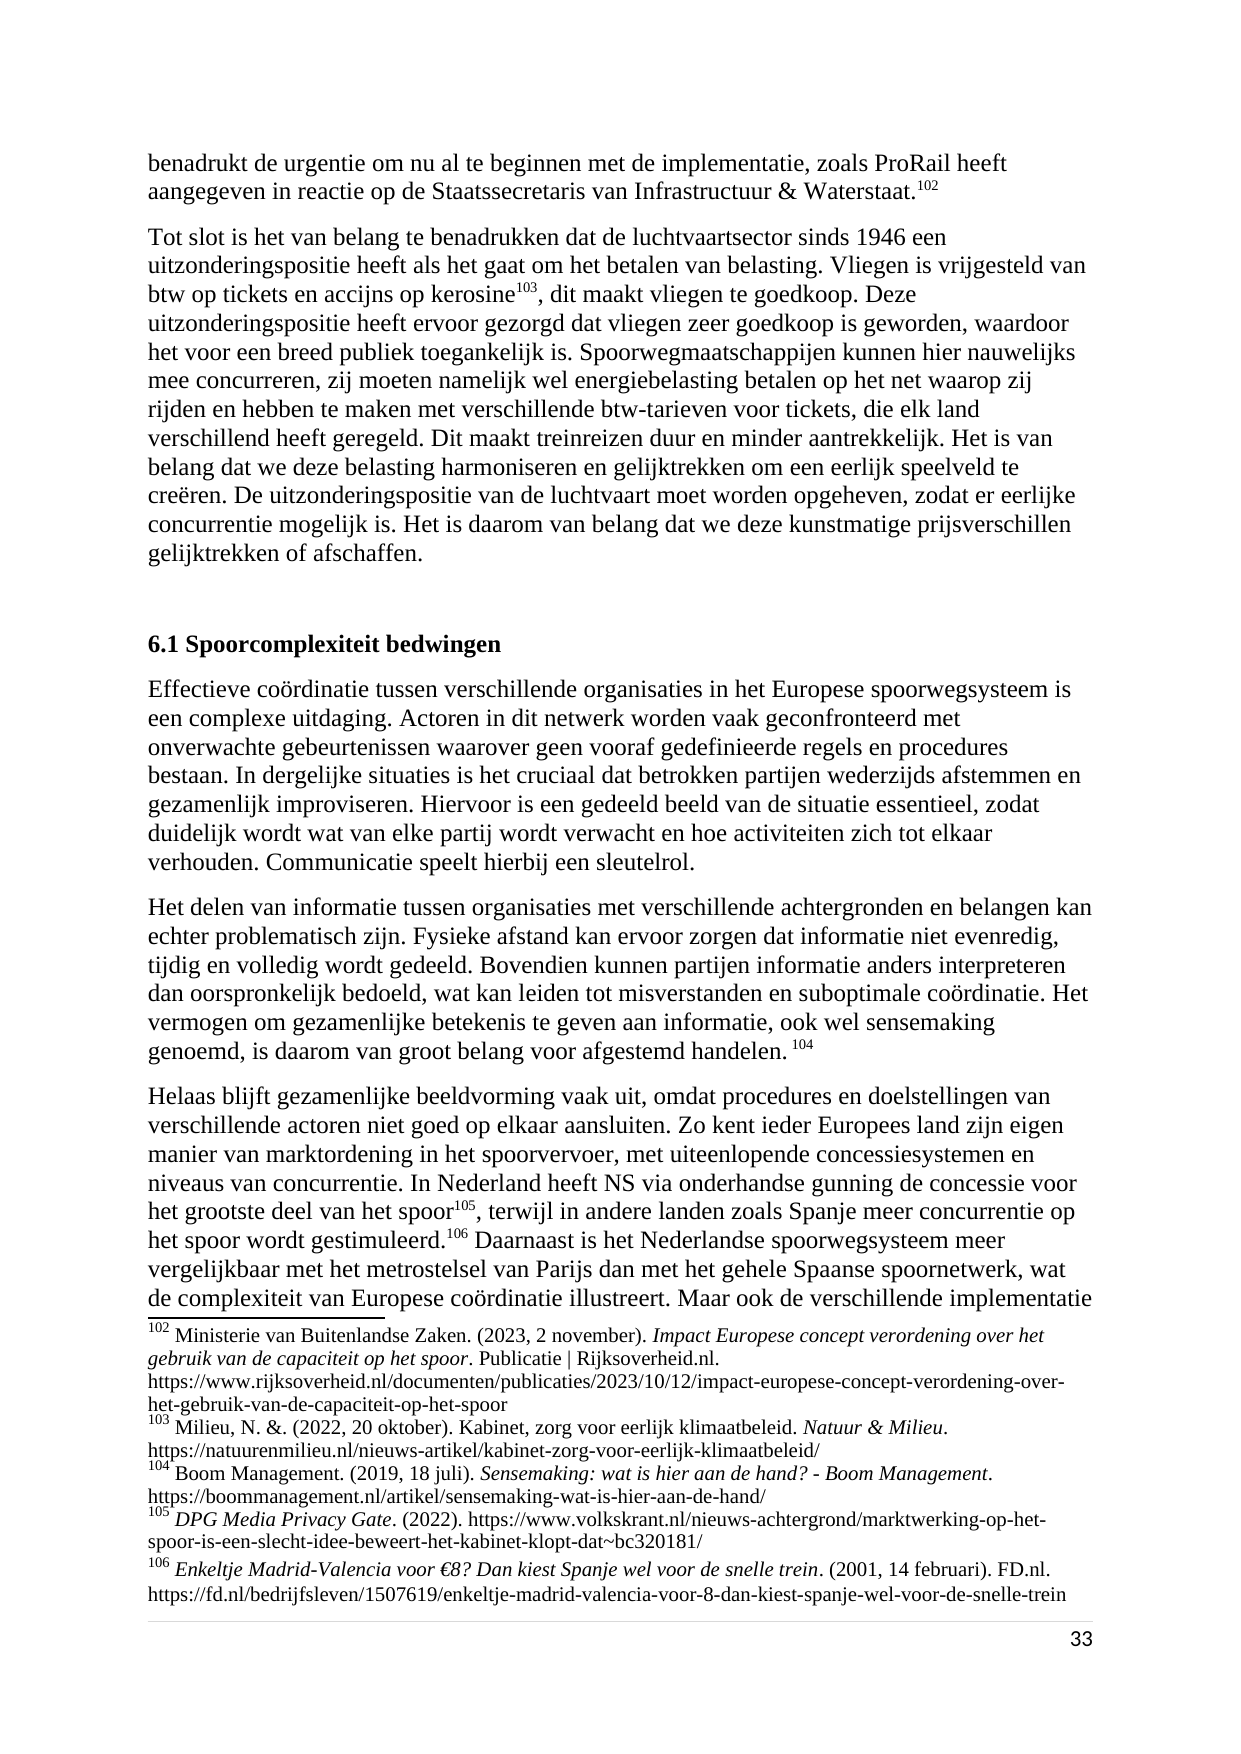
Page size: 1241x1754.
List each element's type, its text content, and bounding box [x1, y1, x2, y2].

text De Europese verkiezingen van juni 2024 maken het moeilijk om een realistisch tijdschema voor goedkeuring van het voorstel vast te stellen. Desalniettemin wordt verwacht dat het voorstel snel zal worden aangenomen, en er zijn geluiden om het proces te versnellen. Dit benadrukt de urgentie om nu al te beginnen met de implementatie, zoals ProRail heeft aangegeven in reactie op de Staatssecretaris van Infrastructuur & Waterstaat. [148, 148, 1093, 205]
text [148, 1081, 1093, 1311]
text Het delen van informatie tussen organisaties met verschillende achtergronden en belangen kan echter problematisch zijn. Fysieke afstand kan ervoor zorgen dat informatie niet evenredig, tijdig en volledig wordt gedeeld. Bovendien kunnen partijen informatie anders interpreteren dan oorspronkelijk bedoeld, wat kan leiden tot misverstanden en suboptimale coördinatie. Het vermogen om gezamenlijke betekenis te geven aan informatie, ook wel sensemaking genoemd, is daarom van groot belang voor afgestemd handelen. [148, 892, 1093, 1065]
text Effectieve coördinatie tussen verschillende organisaties in het Europese spoorwegsysteem is een complexe uitdaging. Actoren in dit netwerk worden vaak geconfronteerd met onverwachte gebeurtenissen waarover geen vooraf gedefinieerde regels en procedures bestaan. In dergelijke situaties is het cruciaal dat betrokken partijen wederzijds afstemmen en gezamenlijk improviseren. Hiervoor is een gedeeld beeld van de situatie essentieel, zodat duidelijk wordt wat van elke partij wordt verwacht en hoe activiteiten zich tot elkaar verhouden. Communicatie speelt hierbij een sleutelrol. [148, 674, 1093, 876]
text Tot slot is het van belang te benadrukken dat de luchtvaartsector sinds 1946 een uitzonderingspositie heeft als het gaat om het betalen van belasting. Vliegen is vrijgesteld van btw op tickets en accijns op kerosine, dit maakt vliegen te goedkoop. Deze uitzonderingspositie heeft ervoor gezorgd dat vliegen zeer goedkoop is geworden, waardoor het voor een breed publiek toegankelijk is. Spoorwegmaatschappijen kunnen hier nauwelijks mee concurreren, zij moeten namelijk wel energiebelasting betalen op het net waarop zij rijden en hebben te maken met verschillende btw-tarieven voor tickets, die elk land verschillend heeft geregeld. Dit maakt treinreizen duur en minder aantrekkelijk. Het is van belang dat we deze belasting harmoniseren en gelijktrekken om een eerlijk speelveld te creëren. De uitzonderingspositie van de luchtvaart moet worden opgeheven, zodat er eerlijke concurrentie mogelijk is. Het is daarom van belang dat we deze kunstmatige prijsverschillen gelijktrekken of afschaffen. [148, 222, 1093, 567]
text 6.1 Spoorcomplexiteit bedwingen [148, 629, 1093, 658]
